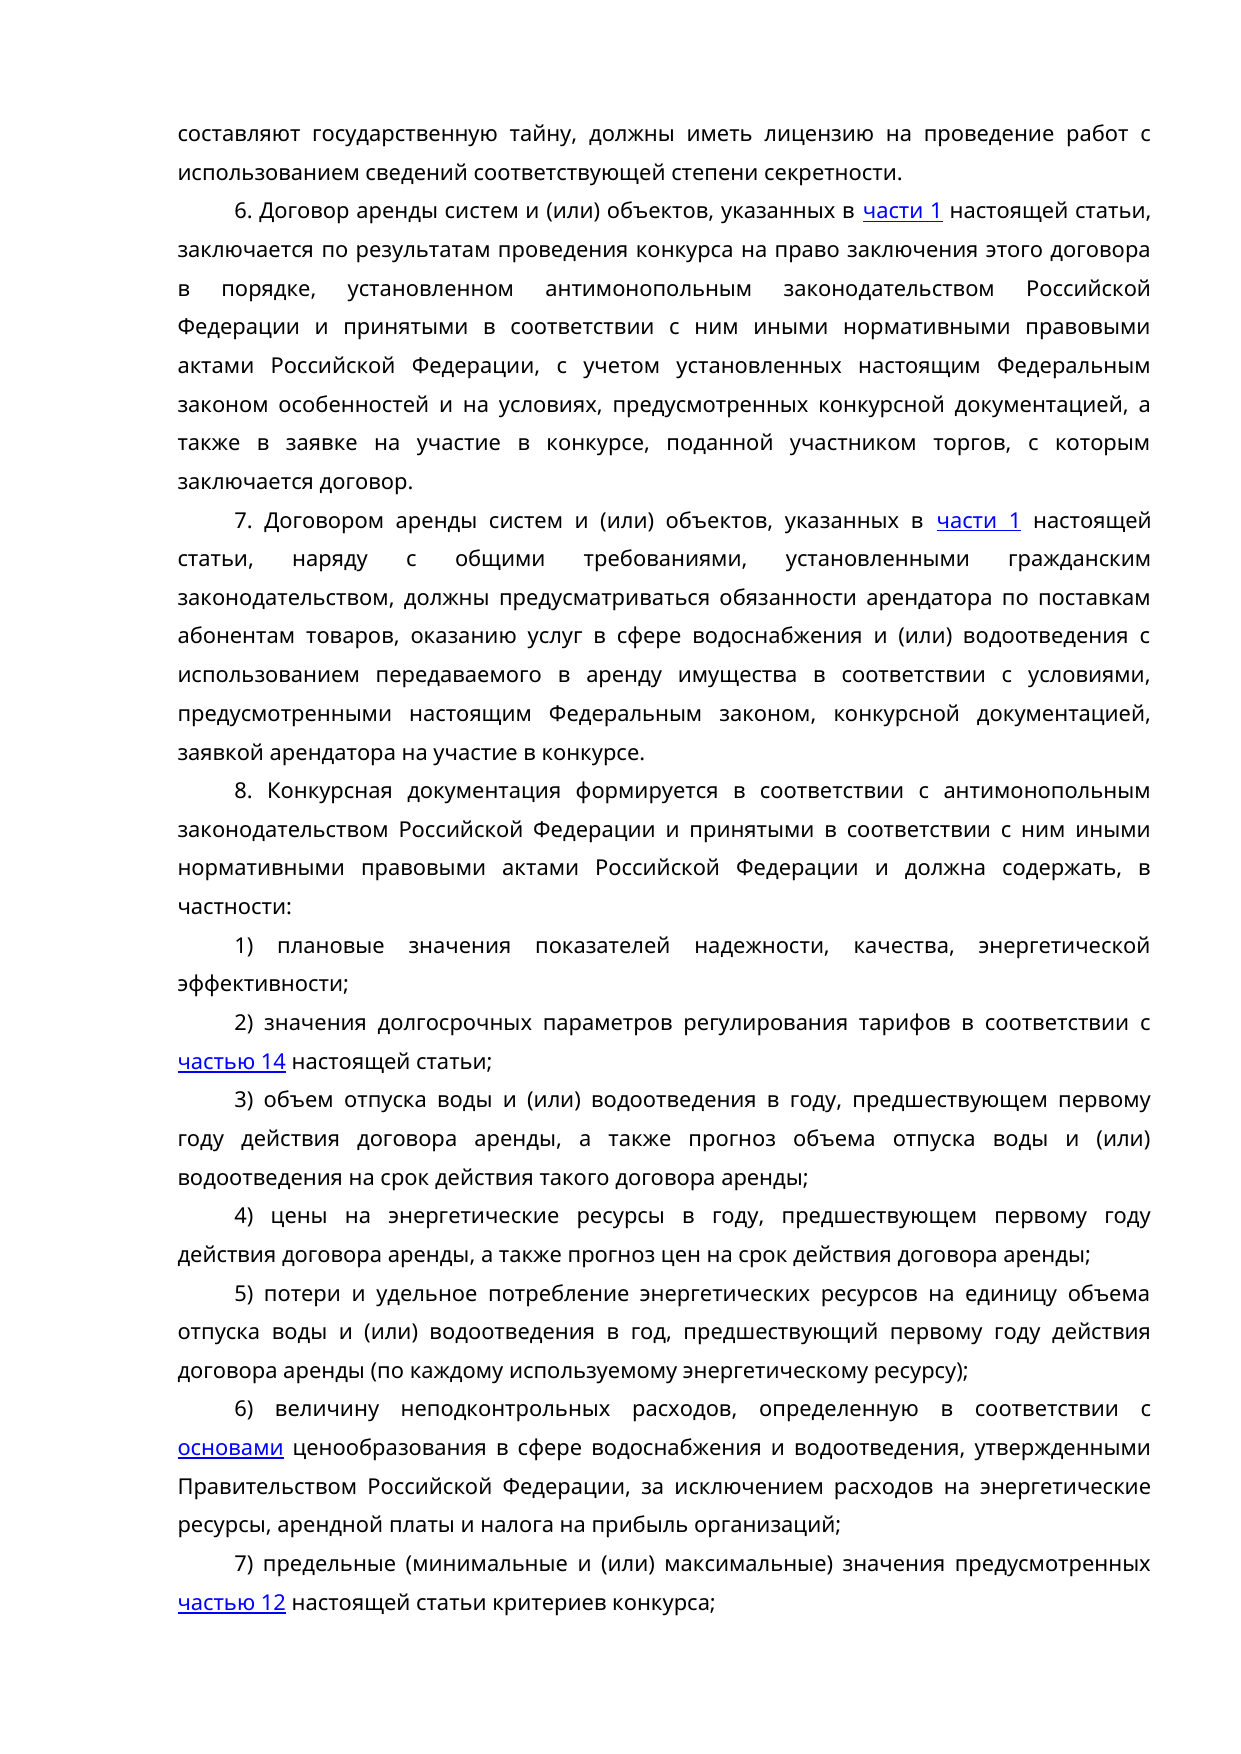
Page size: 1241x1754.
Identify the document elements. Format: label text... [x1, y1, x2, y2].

text 6. Договор аренды систем и (или) объектов, указанных в части 1 настоящей статьи, заключается по результатам проведения конкурса на право заключения этого договора в порядке, установленном антимонопольным законодательством Российской Федерации и принятыми в соответствии с ним иными нормативными правовыми актами Российской Федерации, с учетом установленных настоящим Федеральным законом особенностей и на условиях, предусмотренных конкурсной документацией, а также в заявке на участие в конкурсе, поданной участником торгов, с которым заключается договор. [177, 195, 1152, 496]
text 7. Договором аренды систем и (или) объектов, указанных в части 1 настоящей статьи, наряду с общими требованиями, установленными гражданским законодательством, должны предусматриваться обязанности арендатора по поставкам абонентам товаров, оказанию услуг в сфере водоснабжения и (или) водоотведения с использованием передаваемого в аренду имущества в соответствии с условиями, предусмотренными настоящим Федеральным законом, конкурсной документацией, заявкой арендатора на участие в конкурсе. [177, 504, 1152, 766]
text 5) потери и удельное потребление энергетических ресурсов на единицу объема отпуска воды и (или) водоотведения в год, предшествующий первому году действия договора аренды (по каждому используемому энергетическому ресурсу); [177, 1277, 1152, 1384]
text 8. Конкурсная документация формируется в соответствии с антимонопольным законодательством Российской Федерации и принятыми в соответствии с ним иными нормативными правовыми актами Российской Федерации и должна содержать, в частности: [177, 775, 1152, 921]
text 6) величину неподконтрольных расходов, определенную в соответствии с основами ценообразования в сфере водоснабжения и водоотведения, утвержденными Правительством Российской Федерации, за исключением расходов на энергетические ресурсы, арендной платы и налога на прибыль организаций; [177, 1393, 1152, 1539]
text 4) цены на энергетические ресурсы в году, предшествующем первому году действия договора аренды, а также прогноз цен на срок действия договора аренды; [177, 1200, 1152, 1269]
text 7) предельные (минимальные и (или) максимальные) значения предусмотренных частью 12 настоящей статьи критериев конкурса; [177, 1548, 1152, 1616]
text 2) значения долгосрочных параметров регулирования тарифов в соответствии с частью 14 настоящей статьи; [177, 1007, 1152, 1075]
text 1) плановые значения показателей надежности, качества, энергетической эффективности; [177, 930, 1152, 998]
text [177, 118, 1152, 187]
text 3) объем отпуска воды и (или) водоотведения в году, предшествующем первому году действия договора аренды, а также прогноз объема отпуска воды и (или) водоотведения на срок действия такого договора аренды; [177, 1084, 1152, 1191]
